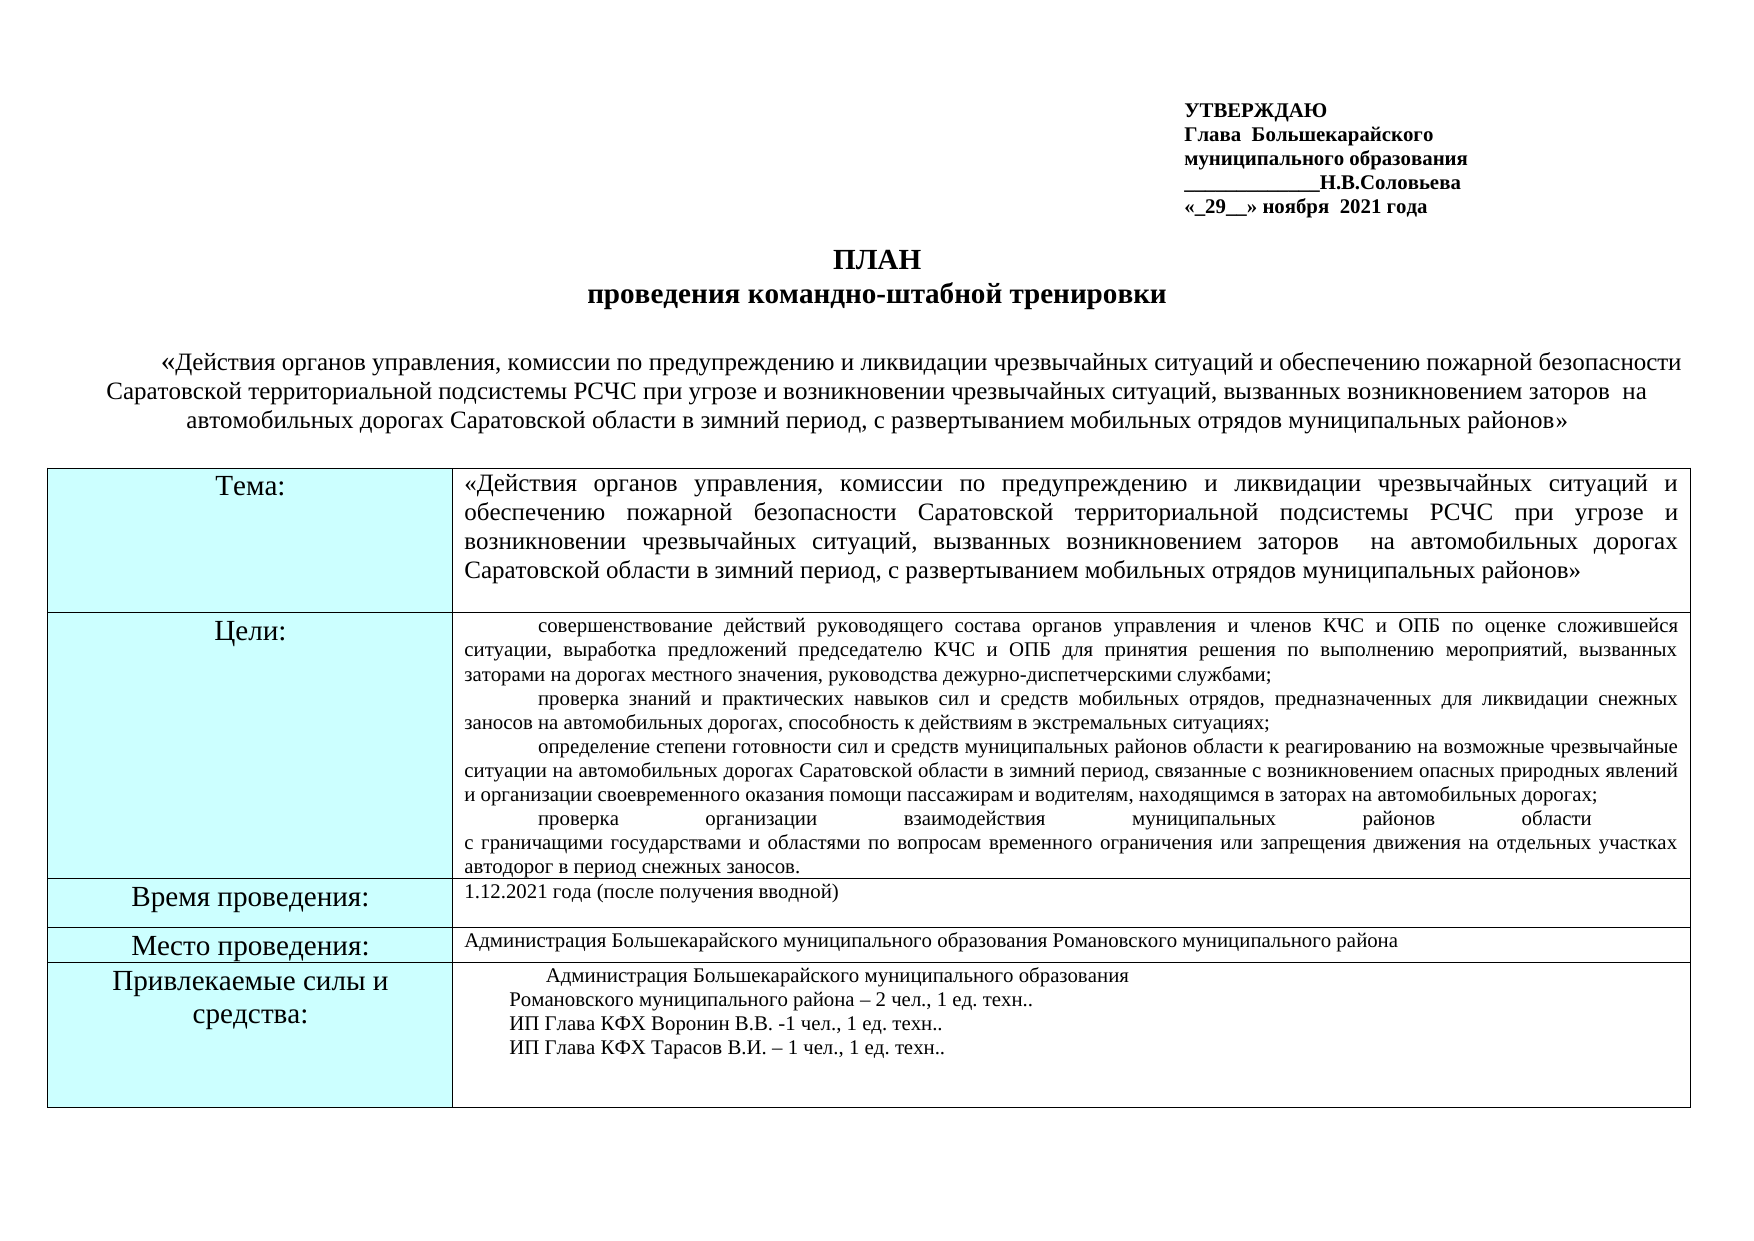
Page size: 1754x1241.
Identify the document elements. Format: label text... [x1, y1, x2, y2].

table_cell Администрация Большекарайского муниципального образования Романовского муниципального района [453, 928, 1690, 962]
table_cell Место проведения: [48, 928, 452, 962]
text «_29__» ноября 2021 года [1184, 194, 1695, 218]
table_cell Время проведения: [48, 879, 452, 927]
table_cell 1.12.2021 года (после получения вводной) [453, 879, 1690, 927]
text «Действия органов управления, комиссии по предупреждению и ликвидации чрезвычайных ситуаций и обеспечению пожарной безопасности Саратовской территориальной подсистемы РСЧС при угрозе и возникновении чрезвычайных ситуаций, вызванных возникновением заторов на автомобильных дорогах Саратовской области в зимний период, с развертыванием мобильных отрядов муниципальных районов» [59, 343, 1695, 434]
table_header «Действия органов управления, комиссии по предупреждению и ликвидации чрезвычайных ситуаций и обеспечению пожарной безопасности Саратовской территориальной подсистемы РСЧС при угрозе и возникновении чрезвычайных ситуаций, вызванных возникновением заторов на автомобильных дорогах Саратовской области в зимний период, с развертыванием мобильных отрядов муниципальных районов» [453, 469, 1690, 612]
table_cell совершенствование действий руководящего состава органов управления и членов КЧС и ОПБ по оценке сложившейся ситуации, выработка предложений председателю КЧС и ОПБ для принятия решения по выполнению мероприятий, вызванных заторами на дорогах местного значения, руководства дежурно-диспетчерскими службами; проверка знаний и практических навыков сил и средств мобильных отрядов, предназначенных для ликвидации снежных заносов на автомобильных дорогах, способность к действиям в экстремальных ситуациях; определение степени готовности сил и средств муниципальных районов области к реагированию на возможные чрезвычайные ситуации на автомобильных дорогах Саратовской области в зимний период, связанные с возникновением опасных природных явлений и организации своевременного оказания помощи пассажирам и водителям, находящимся в заторах на автомобильных дорогах; проверка организации взаимодействия муниципальных районов области с граничащими государствами и областями по вопросам временного ограничения или запрещения движения на отдельных участках автодорог в период снежных заносов. [453, 613, 1690, 878]
table_cell Привлекаемые силы и средства: [48, 963, 452, 1107]
text проведения командно-штабной тренировки [59, 276, 1695, 309]
table_cell Администрация Большекарайского муниципального образования Романовского муниципального района – 2 чел., 1 ед. техн.. ИП Глава КФХ Воронин В.В. -1 чел., 1 ед. техн.. ИП Глава КФХ Тарасов В.И. – 1 чел., 1 ед. техн.. [453, 963, 1690, 1107]
text ПЛАН [59, 242, 1695, 276]
table_header Тема: [48, 469, 452, 612]
text Глава Большекарайского [1184, 122, 1695, 146]
text муниципального образования [1184, 146, 1695, 170]
text _____________Н.В.Соловьева [1184, 170, 1695, 194]
table_cell Цели: [48, 613, 452, 878]
text УТВЕРЖДАЮ [1184, 98, 1695, 122]
